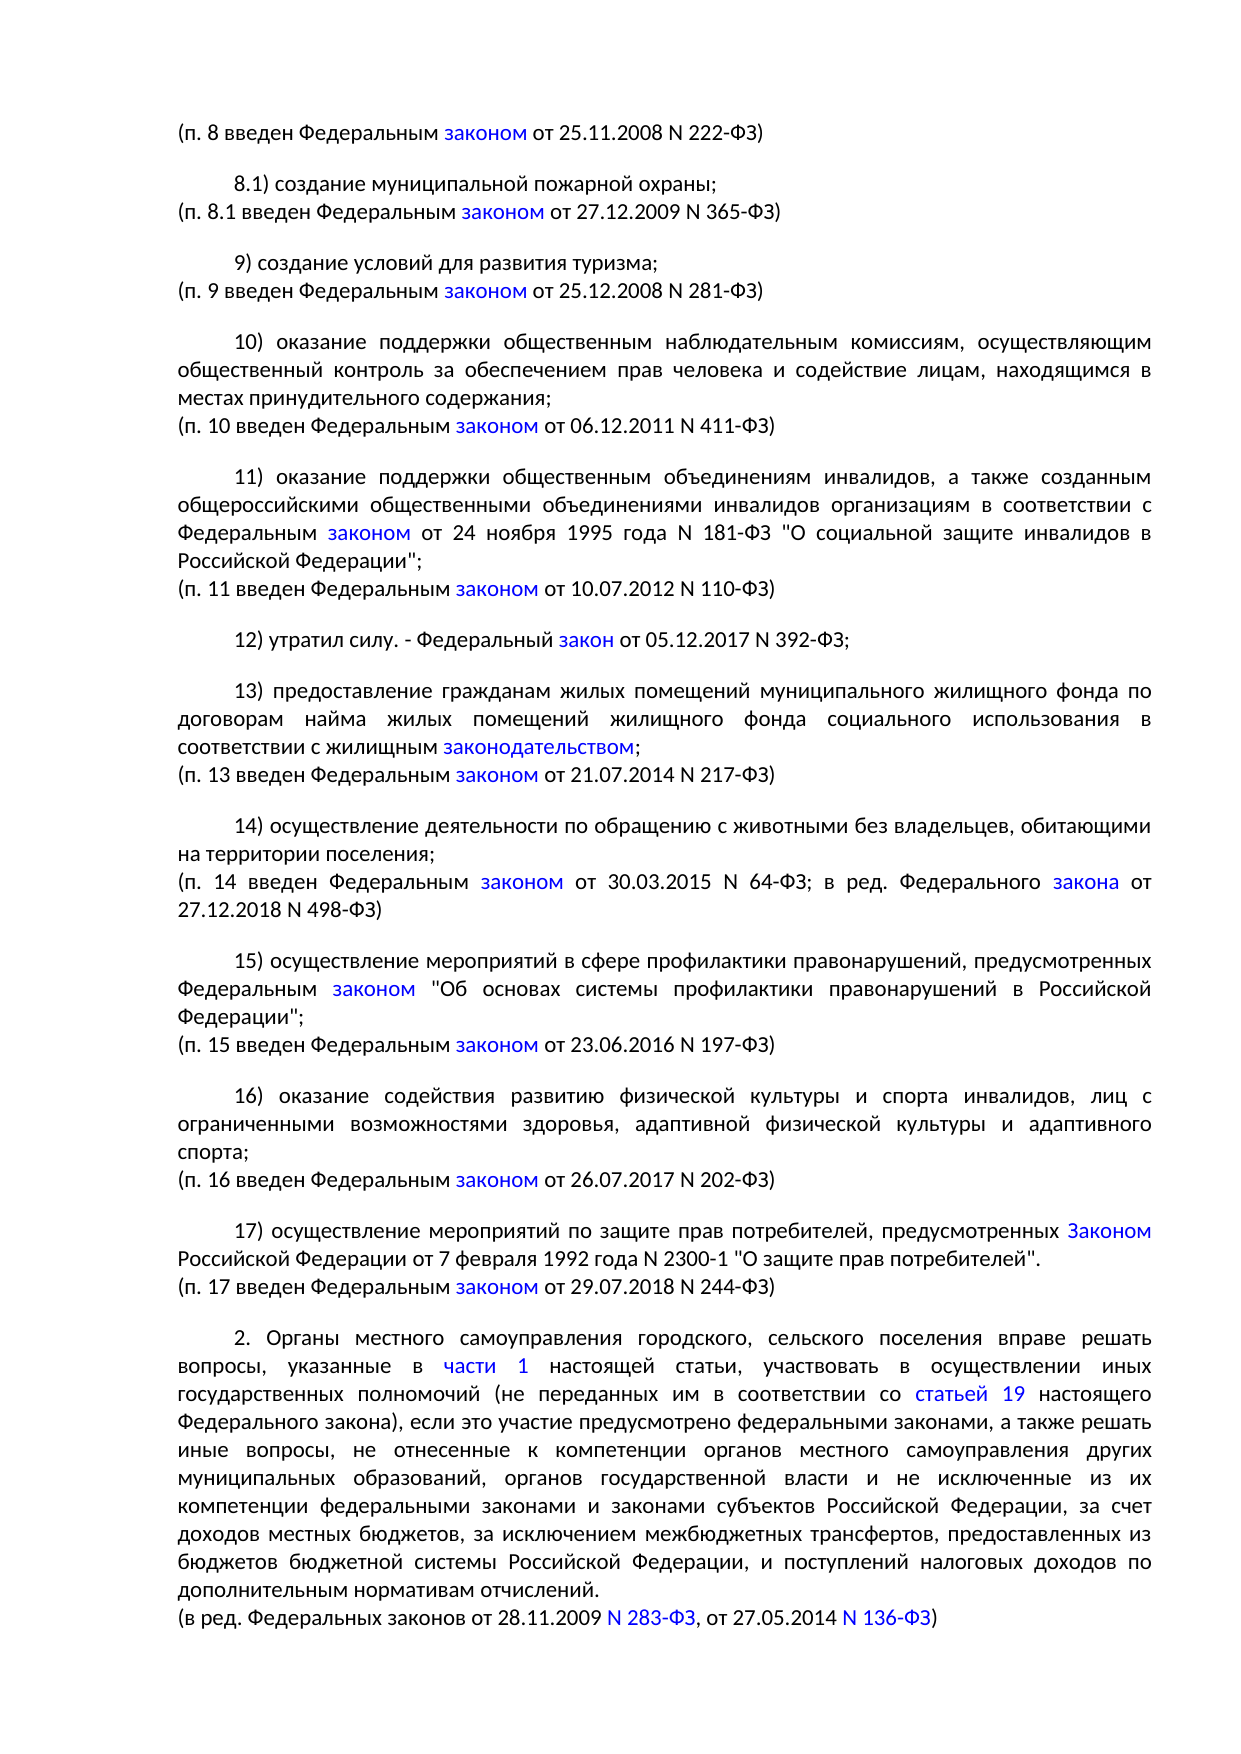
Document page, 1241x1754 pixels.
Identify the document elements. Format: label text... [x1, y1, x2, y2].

text (п. 10 введен Федеральным законом от 06.12.2011 N 411-ФЗ) [177, 411, 1152, 439]
text 11) оказание поддержки общественным объединениям инвалидов, а также созданным общероссийскими общественными объединениями инвалидов организациям в соответствии с Федеральным законом от 24 ноября 1995 года N 181-ФЗ "О социальной защите инвалидов в Российской Федерации"; [177, 462, 1152, 574]
text 2. Органы местного самоуправления городского, сельского поселения вправе решать вопросы, указанные в части 1 настоящей статьи, участвовать в осуществлении иных государственных полномочий (не переданных им в соответствии со статьей 19 настоящего Федерального закона), если это участие предусмотрено федеральными законами, а также решать иные вопросы, не отнесенные к компетенции органов местного самоуправления других муниципальных образований, органов государственной власти и не исключенные из их компетенции федеральными законами и законами субъектов Российской Федерации, за счет доходов местных бюджетов, за исключением межбюджетных трансфертов, предоставленных из бюджетов бюджетной системы Российской Федерации, и поступлений налоговых доходов по дополнительным нормативам отчислений. [177, 1323, 1152, 1603]
text 15) осуществление мероприятий в сфере профилактики правонарушений, предусмотренных Федеральным законом "Об основах системы профилактики правонарушений в Российской Федерации"; [177, 946, 1152, 1030]
text 16) оказание содействия развитию физической культуры и спорта инвалидов, лиц с ограниченными возможностями здоровья, адаптивной физической культуры и адаптивного спорта; [177, 1081, 1152, 1165]
text 10) оказание поддержки общественным наблюдательным комиссиям, осуществляющим общественный контроль за обеспечением прав человека и содействие лицам, находящимся в местах принудительного содержания; [177, 327, 1152, 411]
text (п. 8 введен Федеральным законом от 25.11.2008 N 222-ФЗ) [177, 118, 1152, 146]
text (п. 9 введен Федеральным законом от 25.12.2008 N 281-ФЗ) [177, 276, 1152, 304]
text 9) создание условий для развития туризма; [177, 248, 1152, 276]
text 13) предоставление гражданам жилых помещений муниципального жилищного фонда по договорам найма жилых помещений жилищного фонда социального использования в соответствии с жилищным законодательством; [177, 676, 1152, 760]
text (п. 13 введен Федеральным законом от 21.07.2014 N 217-ФЗ) [177, 760, 1152, 788]
text 14) осуществление деятельности по обращению с животными без владельцев, обитающими на территории поселения; [177, 811, 1152, 867]
text 8.1) создание муниципальной пожарной охраны; [177, 169, 1152, 197]
text (п. 11 введен Федеральным законом от 10.07.2012 N 110-ФЗ) [177, 574, 1152, 602]
text (п. 8.1 введен Федеральным законом от 27.12.2009 N 365-ФЗ) [177, 197, 1152, 225]
text (п. 17 введен Федеральным законом от 29.07.2018 N 244-ФЗ) [177, 1272, 1152, 1300]
text (п. 15 введен Федеральным законом от 23.06.2016 N 197-ФЗ) [177, 1030, 1152, 1058]
text (п. 14 введен Федеральным законом от 30.03.2015 N 64-ФЗ; в ред. Федерального закона от 27.12.2018 N 498-ФЗ) [177, 867, 1152, 923]
text (в ред. Федеральных законов от 28.11.2009 N 283-ФЗ, от 27.05.2014 N 136-ФЗ) [177, 1603, 1152, 1631]
text 12) утратил силу. - Федеральный закон от 05.12.2017 N 392-ФЗ; [177, 625, 1152, 653]
text 17) осуществление мероприятий по защите прав потребителей, предусмотренных Законом Российской Федерации от 7 февраля 1992 года N 2300-1 "О защите прав потребителей". [177, 1216, 1152, 1272]
text (п. 16 введен Федеральным законом от 26.07.2017 N 202-ФЗ) [177, 1165, 1152, 1193]
